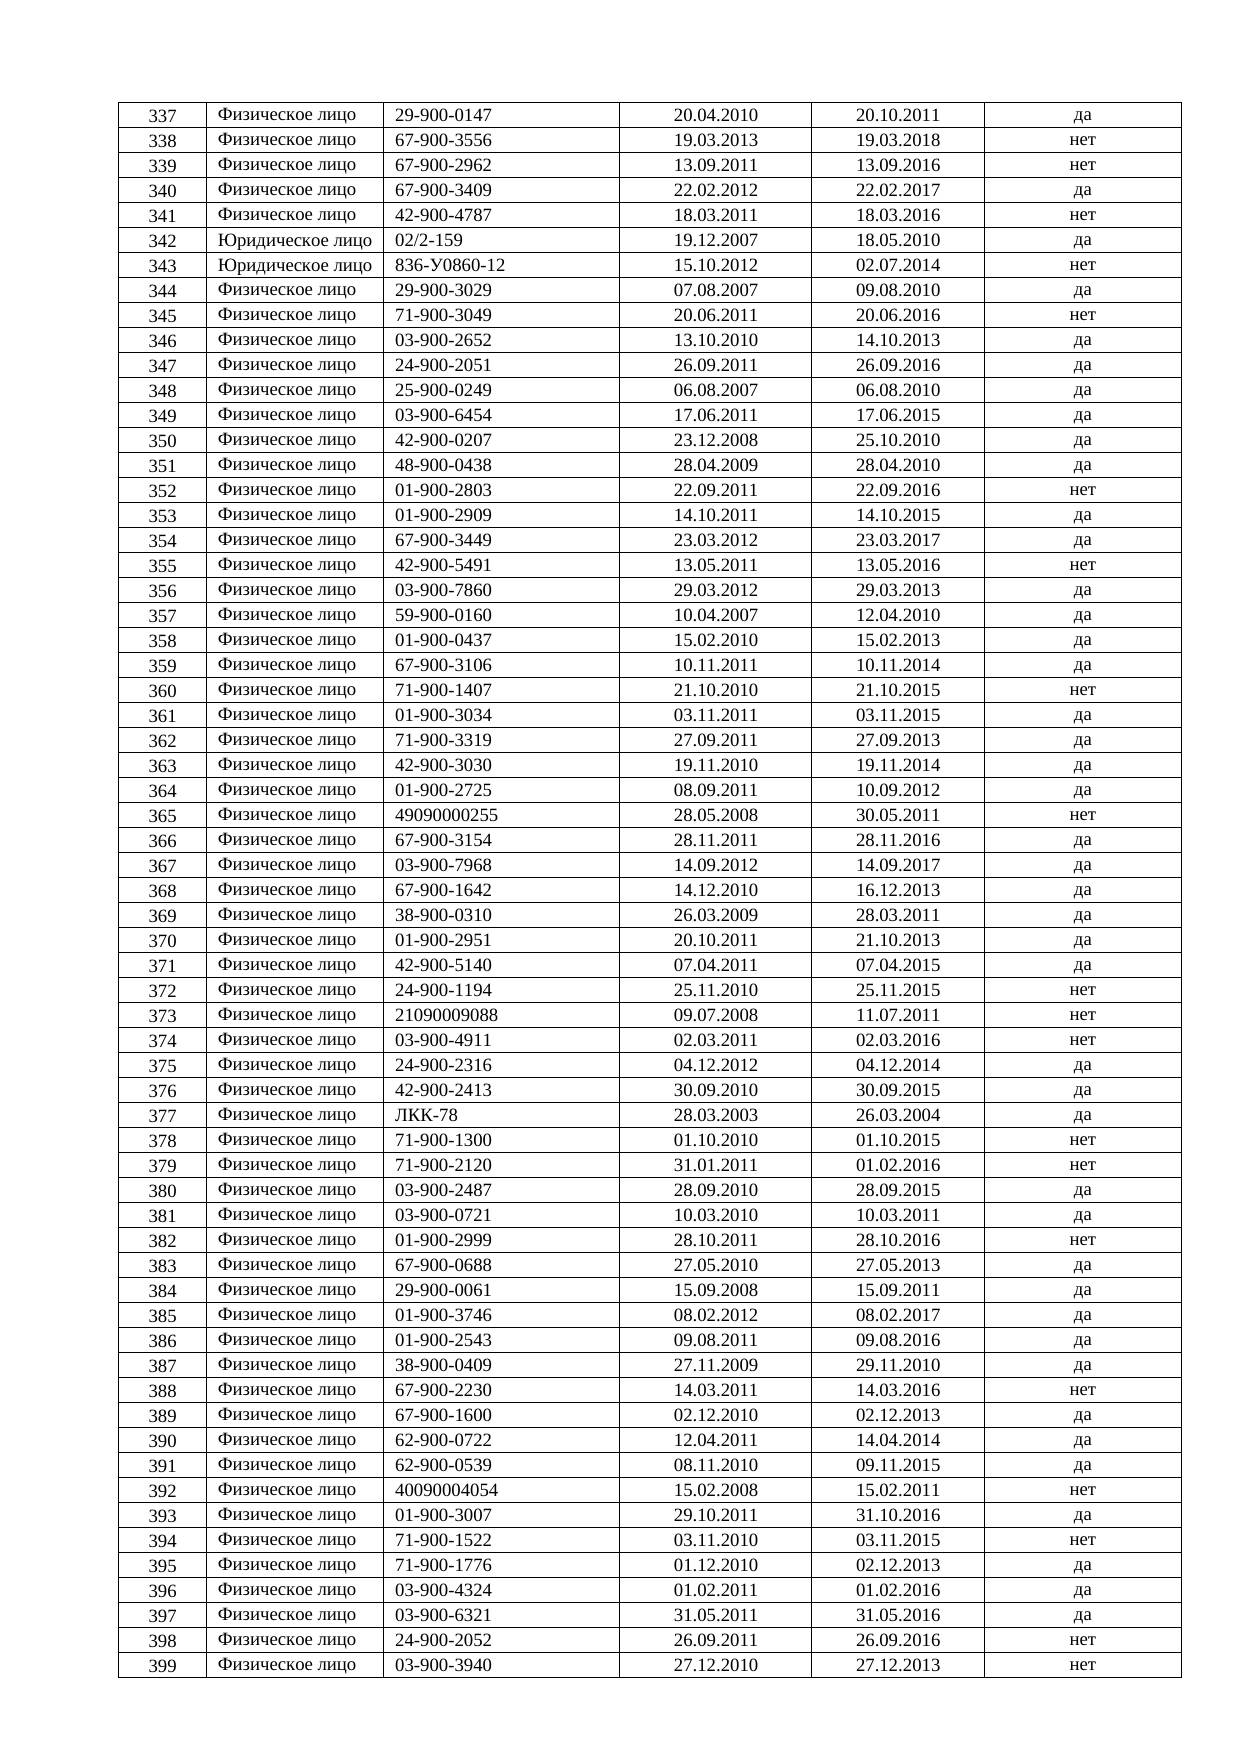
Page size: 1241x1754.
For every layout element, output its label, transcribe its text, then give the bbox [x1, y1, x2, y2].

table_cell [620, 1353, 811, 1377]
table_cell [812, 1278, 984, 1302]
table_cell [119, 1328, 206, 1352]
table_cell 13.10.2010 [620, 328, 811, 352]
table_cell 02.07.2014 [812, 253, 984, 277]
table_cell 24-900-2316 [384, 1053, 619, 1077]
table_cell Физическое лицо [207, 503, 383, 527]
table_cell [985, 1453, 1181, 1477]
table_cell да [985, 1203, 1181, 1227]
table_cell 369 [119, 903, 206, 927]
table_cell 28.03.2011 [812, 903, 984, 927]
table_cell 20.10.2011 [620, 928, 811, 952]
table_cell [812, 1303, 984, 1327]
table_cell 26.03.2004 [812, 1103, 984, 1127]
table_cell Физическое лицо [207, 103, 383, 127]
table_cell Физическое лицо [207, 1028, 383, 1052]
table_cell да [985, 953, 1181, 977]
table_cell 10.09.2012 [812, 778, 984, 802]
table_cell 71-900-1407 [384, 678, 619, 702]
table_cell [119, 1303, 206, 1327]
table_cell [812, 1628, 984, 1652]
table_cell 350 [119, 428, 206, 452]
table_cell нет [985, 803, 1181, 827]
table_cell 384 [119, 1278, 206, 1302]
table_cell Физическое лицо [207, 978, 383, 1002]
table_cell да [985, 428, 1181, 452]
table_cell 28.09.2015 [812, 1178, 984, 1202]
table_cell Физическое лицо [207, 1153, 383, 1177]
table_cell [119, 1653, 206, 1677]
table_cell Физическое лицо [207, 1253, 383, 1277]
table_cell 365 [119, 803, 206, 827]
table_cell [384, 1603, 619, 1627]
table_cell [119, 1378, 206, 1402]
table_cell Физическое лицо [207, 378, 383, 402]
table_cell да [985, 878, 1181, 902]
table_cell да [985, 378, 1181, 402]
table_cell Физическое лицо [207, 753, 383, 777]
table_cell Физическое лицо [207, 303, 383, 327]
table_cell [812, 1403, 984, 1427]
table_cell 71-900-3049 [384, 303, 619, 327]
table_cell да [985, 1178, 1181, 1202]
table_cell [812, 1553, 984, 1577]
table_cell да [985, 653, 1181, 677]
table_cell 382 [119, 1228, 206, 1252]
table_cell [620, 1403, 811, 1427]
table_cell 03-900-2487 [384, 1178, 619, 1202]
table_cell 367 [119, 853, 206, 877]
table_cell Физическое лицо [207, 128, 383, 152]
table_cell 342 [119, 228, 206, 252]
table_cell 380 [119, 1178, 206, 1202]
table_cell да [985, 578, 1181, 602]
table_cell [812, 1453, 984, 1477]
table_cell Физическое лицо [207, 853, 383, 877]
table_cell 04.12.2014 [812, 1053, 984, 1077]
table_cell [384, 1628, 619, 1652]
table_cell 22.09.2016 [812, 478, 984, 502]
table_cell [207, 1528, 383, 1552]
table_cell 26.03.2009 [620, 903, 811, 927]
table_cell нет [985, 153, 1181, 177]
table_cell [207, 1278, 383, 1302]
table_cell 15.02.2010 [620, 628, 811, 652]
table_cell 03.11.2015 [812, 703, 984, 727]
table_cell Физическое лицо [207, 828, 383, 852]
table_cell 366 [119, 828, 206, 852]
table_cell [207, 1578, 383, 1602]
table_cell ЛКК-78 [384, 1103, 619, 1127]
table_cell 351 [119, 453, 206, 477]
table_cell Физическое лицо [207, 178, 383, 202]
table_cell нет [985, 203, 1181, 227]
table_cell да [985, 528, 1181, 552]
table_cell Физическое лицо [207, 403, 383, 427]
table_cell Физическое лицо [207, 728, 383, 752]
table_cell да [985, 453, 1181, 477]
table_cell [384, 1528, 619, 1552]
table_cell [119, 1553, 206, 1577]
table_cell 357 [119, 603, 206, 627]
table_cell 21.10.2015 [812, 678, 984, 702]
table_cell 353 [119, 503, 206, 527]
table_cell 363 [119, 753, 206, 777]
table_cell 26.09.2016 [812, 353, 984, 377]
table_cell да [985, 1103, 1181, 1127]
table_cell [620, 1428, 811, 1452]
table_cell 22.02.2017 [812, 178, 984, 202]
table_cell 19.03.2018 [812, 128, 984, 152]
table_cell 06.08.2007 [620, 378, 811, 402]
table_cell Физическое лицо [207, 328, 383, 352]
table_cell 01.02.2016 [812, 1153, 984, 1177]
table_cell 14.10.2015 [812, 503, 984, 527]
table_cell Физическое лицо [207, 578, 383, 602]
table_cell 20.04.2010 [620, 103, 811, 127]
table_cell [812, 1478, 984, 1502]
table_cell 02/2-159 [384, 228, 619, 252]
table_cell 22.09.2011 [620, 478, 811, 502]
table_cell 13.09.2016 [812, 153, 984, 177]
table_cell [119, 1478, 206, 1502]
table_cell 378 [119, 1128, 206, 1152]
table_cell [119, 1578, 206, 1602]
table_cell да [985, 503, 1181, 527]
table_cell 71-900-2120 [384, 1153, 619, 1177]
table_cell да [985, 603, 1181, 627]
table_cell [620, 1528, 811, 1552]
table_cell Физическое лицо [207, 553, 383, 577]
table_cell 22.02.2012 [620, 178, 811, 202]
table_cell 337 [119, 103, 206, 127]
table_cell 18.03.2016 [812, 203, 984, 227]
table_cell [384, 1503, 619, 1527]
table_cell 339 [119, 153, 206, 177]
table_cell 347 [119, 353, 206, 377]
table_cell Физическое лицо [207, 203, 383, 227]
table_cell 01-900-3034 [384, 703, 619, 727]
table_cell да [985, 228, 1181, 252]
table_cell 28.04.2010 [812, 453, 984, 477]
table_cell нет [985, 1003, 1181, 1027]
table_cell 346 [119, 328, 206, 352]
table_cell 08.09.2011 [620, 778, 811, 802]
table_cell 49090000255 [384, 803, 619, 827]
table_cell 20.06.2016 [812, 303, 984, 327]
table_cell 10.11.2014 [812, 653, 984, 677]
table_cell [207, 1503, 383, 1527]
table_cell нет [985, 1028, 1181, 1052]
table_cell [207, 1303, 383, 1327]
table_cell 344 [119, 278, 206, 302]
table_cell 27.09.2013 [812, 728, 984, 752]
table_cell 24-900-2051 [384, 353, 619, 377]
table_cell 20.10.2011 [812, 103, 984, 127]
table_cell 338 [119, 128, 206, 152]
table_cell Физическое лицо [207, 703, 383, 727]
table_cell 360 [119, 678, 206, 702]
table_cell нет [985, 1153, 1181, 1177]
table_cell 03-900-4911 [384, 1028, 619, 1052]
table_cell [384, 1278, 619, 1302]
table_cell 25.11.2010 [620, 978, 811, 1002]
table_cell 10.03.2011 [812, 1203, 984, 1227]
table_cell Физическое лицо [207, 428, 383, 452]
table_cell 42-900-4787 [384, 203, 619, 227]
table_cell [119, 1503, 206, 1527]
table_cell 03.11.2011 [620, 703, 811, 727]
table_cell Юридическое лицо [207, 253, 383, 277]
table_cell 24-900-1194 [384, 978, 619, 1002]
table_cell да [985, 278, 1181, 302]
table_cell 01.10.2015 [812, 1128, 984, 1152]
table_cell Физическое лицо [207, 528, 383, 552]
table_cell Физическое лицо [207, 1078, 383, 1102]
table_cell да [985, 103, 1181, 127]
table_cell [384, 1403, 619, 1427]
table_cell 67-900-3106 [384, 653, 619, 677]
table_cell 67-900-2962 [384, 153, 619, 177]
table_cell 03-900-7968 [384, 853, 619, 877]
table_cell 42-900-5491 [384, 553, 619, 577]
table_cell 355 [119, 553, 206, 577]
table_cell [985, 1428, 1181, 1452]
table_cell 354 [119, 528, 206, 552]
table_cell 370 [119, 928, 206, 952]
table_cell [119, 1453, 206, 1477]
table_cell Физическое лицо [207, 678, 383, 702]
table_cell 01-900-2999 [384, 1228, 619, 1252]
table_cell 02.03.2016 [812, 1028, 984, 1052]
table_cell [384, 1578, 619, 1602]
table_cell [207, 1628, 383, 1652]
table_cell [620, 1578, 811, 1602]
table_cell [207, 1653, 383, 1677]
table_cell 348 [119, 378, 206, 402]
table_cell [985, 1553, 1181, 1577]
table_cell 14.10.2013 [812, 328, 984, 352]
table_cell 25-900-0249 [384, 378, 619, 402]
table_cell 59-900-0160 [384, 603, 619, 627]
table_cell нет [985, 128, 1181, 152]
table_cell 10.04.2007 [620, 603, 811, 627]
table_cell 14.12.2010 [620, 878, 811, 902]
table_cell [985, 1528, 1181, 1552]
table_cell 71-900-1300 [384, 1128, 619, 1152]
table_cell Физическое лицо [207, 1128, 383, 1152]
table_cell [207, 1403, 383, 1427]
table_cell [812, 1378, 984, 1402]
table_cell 67-900-1642 [384, 878, 619, 902]
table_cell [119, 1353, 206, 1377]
table_cell нет [985, 678, 1181, 702]
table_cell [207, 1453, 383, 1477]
table_cell 368 [119, 878, 206, 902]
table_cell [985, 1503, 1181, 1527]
table_cell 352 [119, 478, 206, 502]
table_cell 13.09.2011 [620, 153, 811, 177]
table_cell Физическое лицо [207, 953, 383, 977]
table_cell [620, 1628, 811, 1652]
table_cell 28.11.2016 [812, 828, 984, 852]
table_cell 31.01.2011 [620, 1153, 811, 1177]
table_cell да [985, 928, 1181, 952]
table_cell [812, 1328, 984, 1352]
table_cell 343 [119, 253, 206, 277]
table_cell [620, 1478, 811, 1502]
table_cell 67-900-3154 [384, 828, 619, 852]
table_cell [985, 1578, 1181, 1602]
table_cell 28.04.2009 [620, 453, 811, 477]
table_cell нет [985, 978, 1181, 1002]
table_cell Физическое лицо [207, 603, 383, 627]
table_cell 42-900-5140 [384, 953, 619, 977]
table_cell 14.10.2011 [620, 503, 811, 527]
table_cell 67-900-3449 [384, 528, 619, 552]
table_cell 23.03.2017 [812, 528, 984, 552]
table_cell Физическое лицо [207, 903, 383, 927]
table_cell да [985, 853, 1181, 877]
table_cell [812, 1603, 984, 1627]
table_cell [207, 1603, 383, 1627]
table_cell нет [985, 1128, 1181, 1152]
table_cell 67-900-0688 [384, 1253, 619, 1277]
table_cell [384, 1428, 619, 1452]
table_cell 42-900-2413 [384, 1078, 619, 1102]
table_cell да [985, 778, 1181, 802]
table_cell 13.05.2016 [812, 553, 984, 577]
table_cell 362 [119, 728, 206, 752]
table_cell 01-900-2909 [384, 503, 619, 527]
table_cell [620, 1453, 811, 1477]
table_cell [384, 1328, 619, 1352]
table_cell 29.03.2013 [812, 578, 984, 602]
table_cell 06.08.2010 [812, 378, 984, 402]
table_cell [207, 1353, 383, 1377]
table_cell 01-900-2725 [384, 778, 619, 802]
table_cell да [985, 178, 1181, 202]
table_cell Физическое лицо [207, 478, 383, 502]
table_cell 11.07.2011 [812, 1003, 984, 1027]
table_cell 15.02.2013 [812, 628, 984, 652]
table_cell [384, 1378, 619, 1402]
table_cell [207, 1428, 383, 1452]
table_cell 13.05.2011 [620, 553, 811, 577]
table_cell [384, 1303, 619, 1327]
table_cell 19.11.2010 [620, 753, 811, 777]
table_cell Физическое лицо [207, 653, 383, 677]
table_cell 345 [119, 303, 206, 327]
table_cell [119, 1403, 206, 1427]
table_cell 20.06.2011 [620, 303, 811, 327]
table_cell 30.09.2010 [620, 1078, 811, 1102]
table_cell 340 [119, 178, 206, 202]
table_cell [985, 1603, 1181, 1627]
table_cell да [985, 1078, 1181, 1102]
table_cell 03-900-6454 [384, 403, 619, 427]
table_cell 375 [119, 1053, 206, 1077]
table_cell 364 [119, 778, 206, 802]
table_cell 38-900-0310 [384, 903, 619, 927]
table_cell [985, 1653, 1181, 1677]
table_cell 358 [119, 628, 206, 652]
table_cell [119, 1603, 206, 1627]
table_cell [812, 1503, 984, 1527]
table_cell 21.10.2010 [620, 678, 811, 702]
table_cell Физическое лицо [207, 878, 383, 902]
table_cell да [985, 1053, 1181, 1077]
table_cell Юридическое лицо [207, 228, 383, 252]
table_cell 374 [119, 1028, 206, 1052]
table_cell да [985, 328, 1181, 352]
table_cell 16.12.2013 [812, 878, 984, 902]
table_cell 03-900-7860 [384, 578, 619, 602]
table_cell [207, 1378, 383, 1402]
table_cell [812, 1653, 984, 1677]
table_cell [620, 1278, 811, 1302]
table_cell 67-900-3409 [384, 178, 619, 202]
table_cell 356 [119, 578, 206, 602]
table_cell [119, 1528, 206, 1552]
table_cell да [985, 703, 1181, 727]
table_cell Физическое лицо [207, 353, 383, 377]
table_cell 67-900-3556 [384, 128, 619, 152]
table_cell 28.10.2016 [812, 1228, 984, 1252]
table_cell 48-900-0438 [384, 453, 619, 477]
table_cell да [985, 403, 1181, 427]
table_cell нет [985, 478, 1181, 502]
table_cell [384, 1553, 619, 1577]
table_cell Физическое лицо [207, 1203, 383, 1227]
table_cell 17.06.2011 [620, 403, 811, 427]
table_cell Физическое лицо [207, 278, 383, 302]
table_cell 383 [119, 1253, 206, 1277]
table_cell 07.04.2011 [620, 953, 811, 977]
table_cell Физическое лицо [207, 803, 383, 827]
table_cell нет [985, 1228, 1181, 1252]
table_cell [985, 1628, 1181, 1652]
table_cell нет [985, 303, 1181, 327]
table_cell нет [985, 553, 1181, 577]
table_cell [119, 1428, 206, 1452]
table_cell 09.08.2010 [812, 278, 984, 302]
table_cell 42-900-3030 [384, 753, 619, 777]
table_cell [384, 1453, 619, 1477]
table_cell 28.10.2011 [620, 1228, 811, 1252]
table_cell 21.10.2013 [812, 928, 984, 952]
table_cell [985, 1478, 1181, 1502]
table_cell 03-900-2652 [384, 328, 619, 352]
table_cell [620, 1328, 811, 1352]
table_cell 01-900-2951 [384, 928, 619, 952]
table_cell нет [985, 253, 1181, 277]
table_cell 23.03.2012 [620, 528, 811, 552]
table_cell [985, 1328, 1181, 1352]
table_cell 19.12.2007 [620, 228, 811, 252]
table_cell 02.03.2011 [620, 1028, 811, 1052]
table_cell 07.04.2015 [812, 953, 984, 977]
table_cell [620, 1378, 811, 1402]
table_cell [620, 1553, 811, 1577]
table_cell 14.09.2012 [620, 853, 811, 877]
table_cell 71-900-3319 [384, 728, 619, 752]
table_cell 23.12.2008 [620, 428, 811, 452]
table_cell 27.09.2011 [620, 728, 811, 752]
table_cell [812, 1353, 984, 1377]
table_cell 09.07.2008 [620, 1003, 811, 1027]
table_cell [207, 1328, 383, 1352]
table_cell 361 [119, 703, 206, 727]
table_cell 341 [119, 203, 206, 227]
table_cell 379 [119, 1153, 206, 1177]
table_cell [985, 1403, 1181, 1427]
table_cell да [985, 828, 1181, 852]
table_cell да [985, 903, 1181, 927]
table_cell 28.09.2010 [620, 1178, 811, 1202]
table_cell 25.10.2010 [812, 428, 984, 452]
table_cell 28.05.2008 [620, 803, 811, 827]
table_cell 01-900-0437 [384, 628, 619, 652]
table_cell да [985, 728, 1181, 752]
table_cell 26.09.2011 [620, 353, 811, 377]
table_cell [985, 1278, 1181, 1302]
table_cell 30.09.2015 [812, 1078, 984, 1102]
table_cell Физическое лицо [207, 153, 383, 177]
table_cell Физическое лицо [207, 1178, 383, 1202]
table_cell Физическое лицо [207, 1003, 383, 1027]
table_cell 372 [119, 978, 206, 1002]
table_cell 29-900-3029 [384, 278, 619, 302]
table_cell Физическое лицо [207, 453, 383, 477]
table_cell Физическое лицо [207, 628, 383, 652]
table_cell 07.08.2007 [620, 278, 811, 302]
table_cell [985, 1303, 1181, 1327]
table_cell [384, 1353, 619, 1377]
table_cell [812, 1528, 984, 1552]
table_cell 04.12.2012 [620, 1053, 811, 1077]
table_cell Физическое лицо [207, 778, 383, 802]
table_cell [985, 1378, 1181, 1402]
table_cell 42-900-0207 [384, 428, 619, 452]
table_cell 19.03.2013 [620, 128, 811, 152]
table_cell 19.11.2014 [812, 753, 984, 777]
table_cell 21090009088 [384, 1003, 619, 1027]
table_cell 03-900-0721 [384, 1203, 619, 1227]
table_cell Физическое лицо [207, 1053, 383, 1077]
table_cell 10.03.2010 [620, 1203, 811, 1227]
table_cell 28.11.2011 [620, 828, 811, 852]
table_cell 349 [119, 403, 206, 427]
table_cell 14.09.2017 [812, 853, 984, 877]
table_cell 836-У0860-12 [384, 253, 619, 277]
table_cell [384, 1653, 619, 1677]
table_cell 377 [119, 1103, 206, 1127]
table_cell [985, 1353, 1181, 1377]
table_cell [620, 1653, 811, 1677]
table_cell 25.11.2015 [812, 978, 984, 1002]
table_cell Физическое лицо [207, 928, 383, 952]
table_cell Физическое лицо [207, 1228, 383, 1252]
table_cell 12.04.2010 [812, 603, 984, 627]
table_cell 15.10.2012 [620, 253, 811, 277]
table_cell 359 [119, 653, 206, 677]
table_cell 29-900-0147 [384, 103, 619, 127]
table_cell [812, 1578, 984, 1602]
table_cell 01.10.2010 [620, 1128, 811, 1152]
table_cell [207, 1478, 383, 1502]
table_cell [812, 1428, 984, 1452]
table_cell Физическое лицо [207, 1103, 383, 1127]
table_cell да [985, 628, 1181, 652]
table_cell 28.03.2003 [620, 1103, 811, 1127]
table_cell 376 [119, 1078, 206, 1102]
table_cell 17.06.2015 [812, 403, 984, 427]
table_cell 01-900-2803 [384, 478, 619, 502]
table_cell да [985, 1253, 1181, 1277]
table_cell 29.03.2012 [620, 578, 811, 602]
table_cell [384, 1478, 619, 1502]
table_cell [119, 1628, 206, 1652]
table_cell 18.05.2010 [812, 228, 984, 252]
table_cell 27.05.2013 [812, 1253, 984, 1277]
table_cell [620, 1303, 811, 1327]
table_cell да [985, 353, 1181, 377]
table_cell 27.05.2010 [620, 1253, 811, 1277]
table_cell 30.05.2011 [812, 803, 984, 827]
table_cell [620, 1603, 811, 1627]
table_cell 373 [119, 1003, 206, 1027]
table_cell 18.03.2011 [620, 203, 811, 227]
table_cell 371 [119, 953, 206, 977]
table_cell 10.11.2011 [620, 653, 811, 677]
table_cell да [985, 753, 1181, 777]
table_cell 381 [119, 1203, 206, 1227]
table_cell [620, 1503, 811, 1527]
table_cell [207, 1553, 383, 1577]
